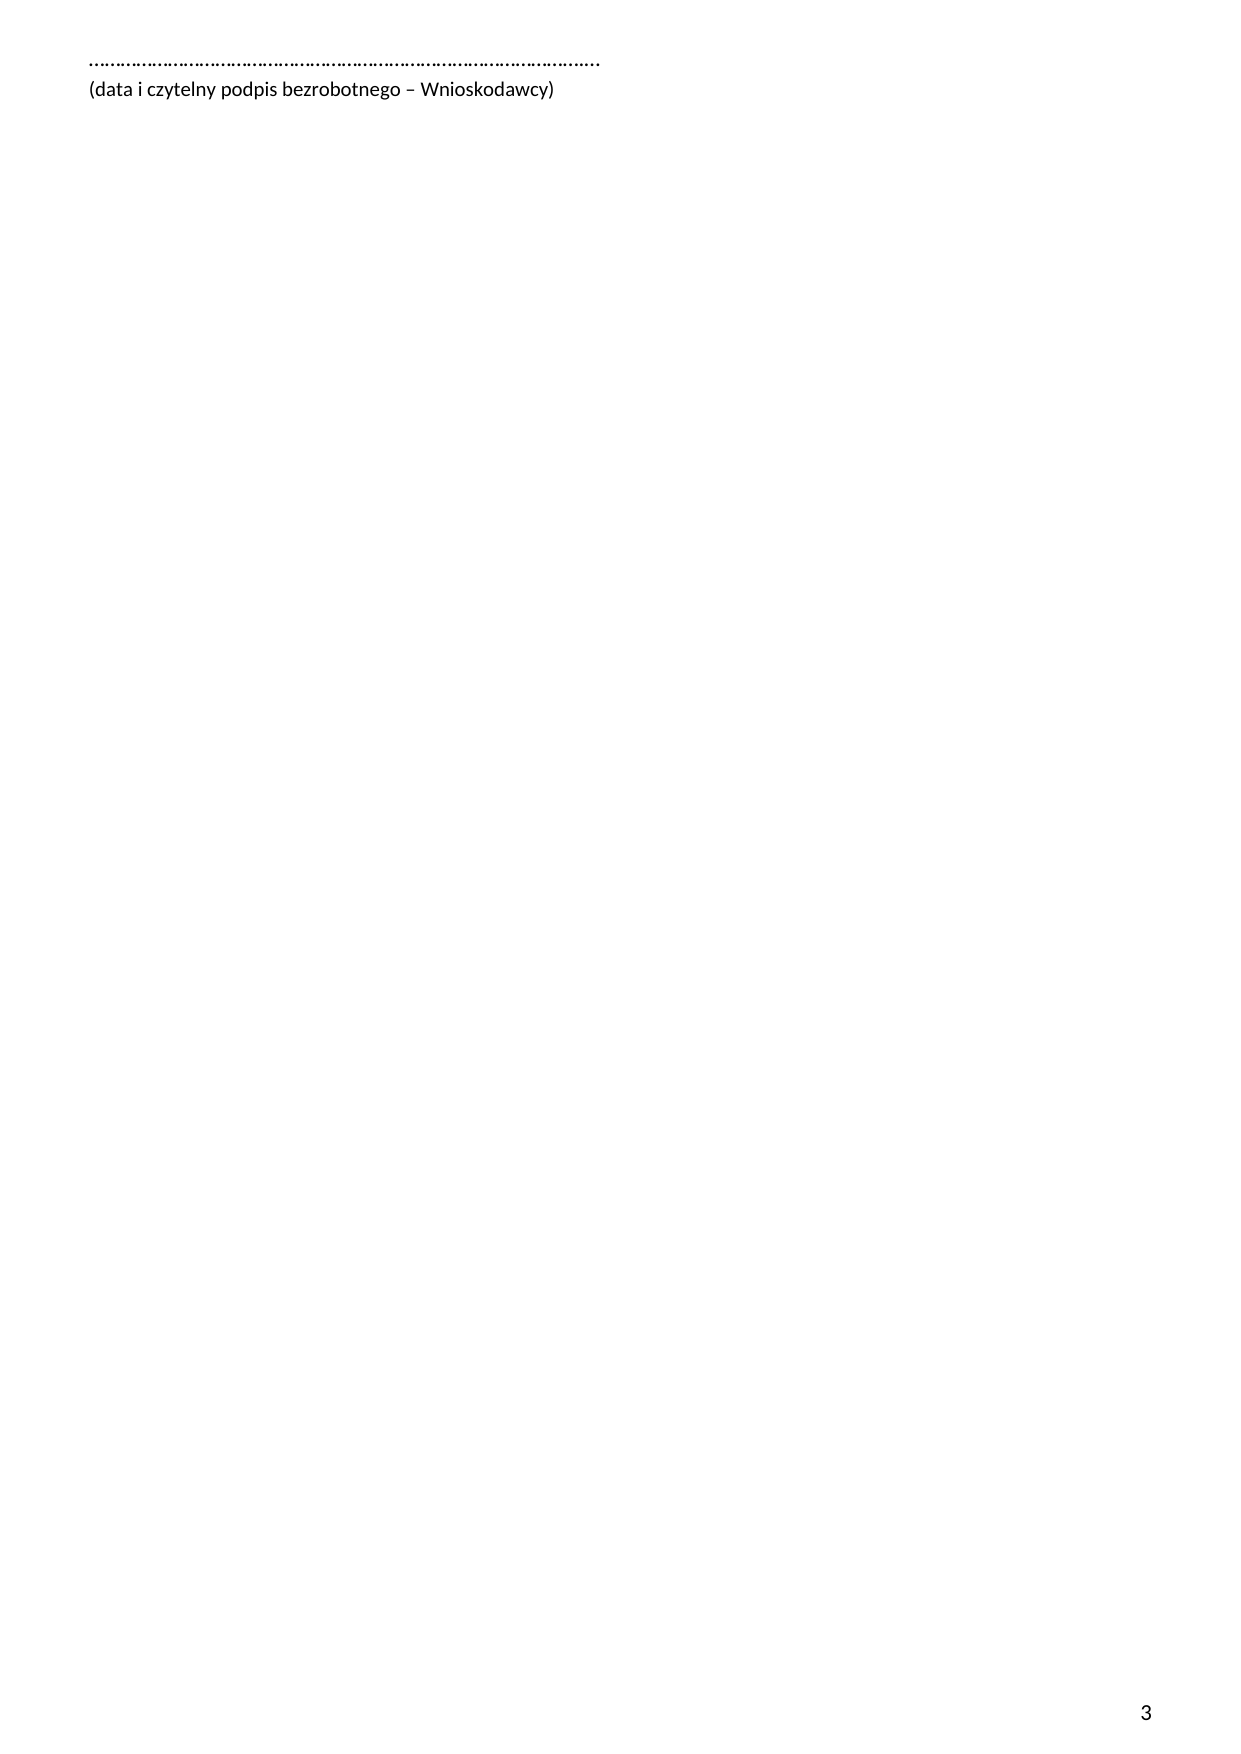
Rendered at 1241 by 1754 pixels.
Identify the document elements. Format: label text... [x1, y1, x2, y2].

text (data i czytelny podpis bezrobotnego – Wnioskodawcy) [89, 76, 1152, 102]
text ………………………………………………………………………………….… [89, 44, 1152, 72]
